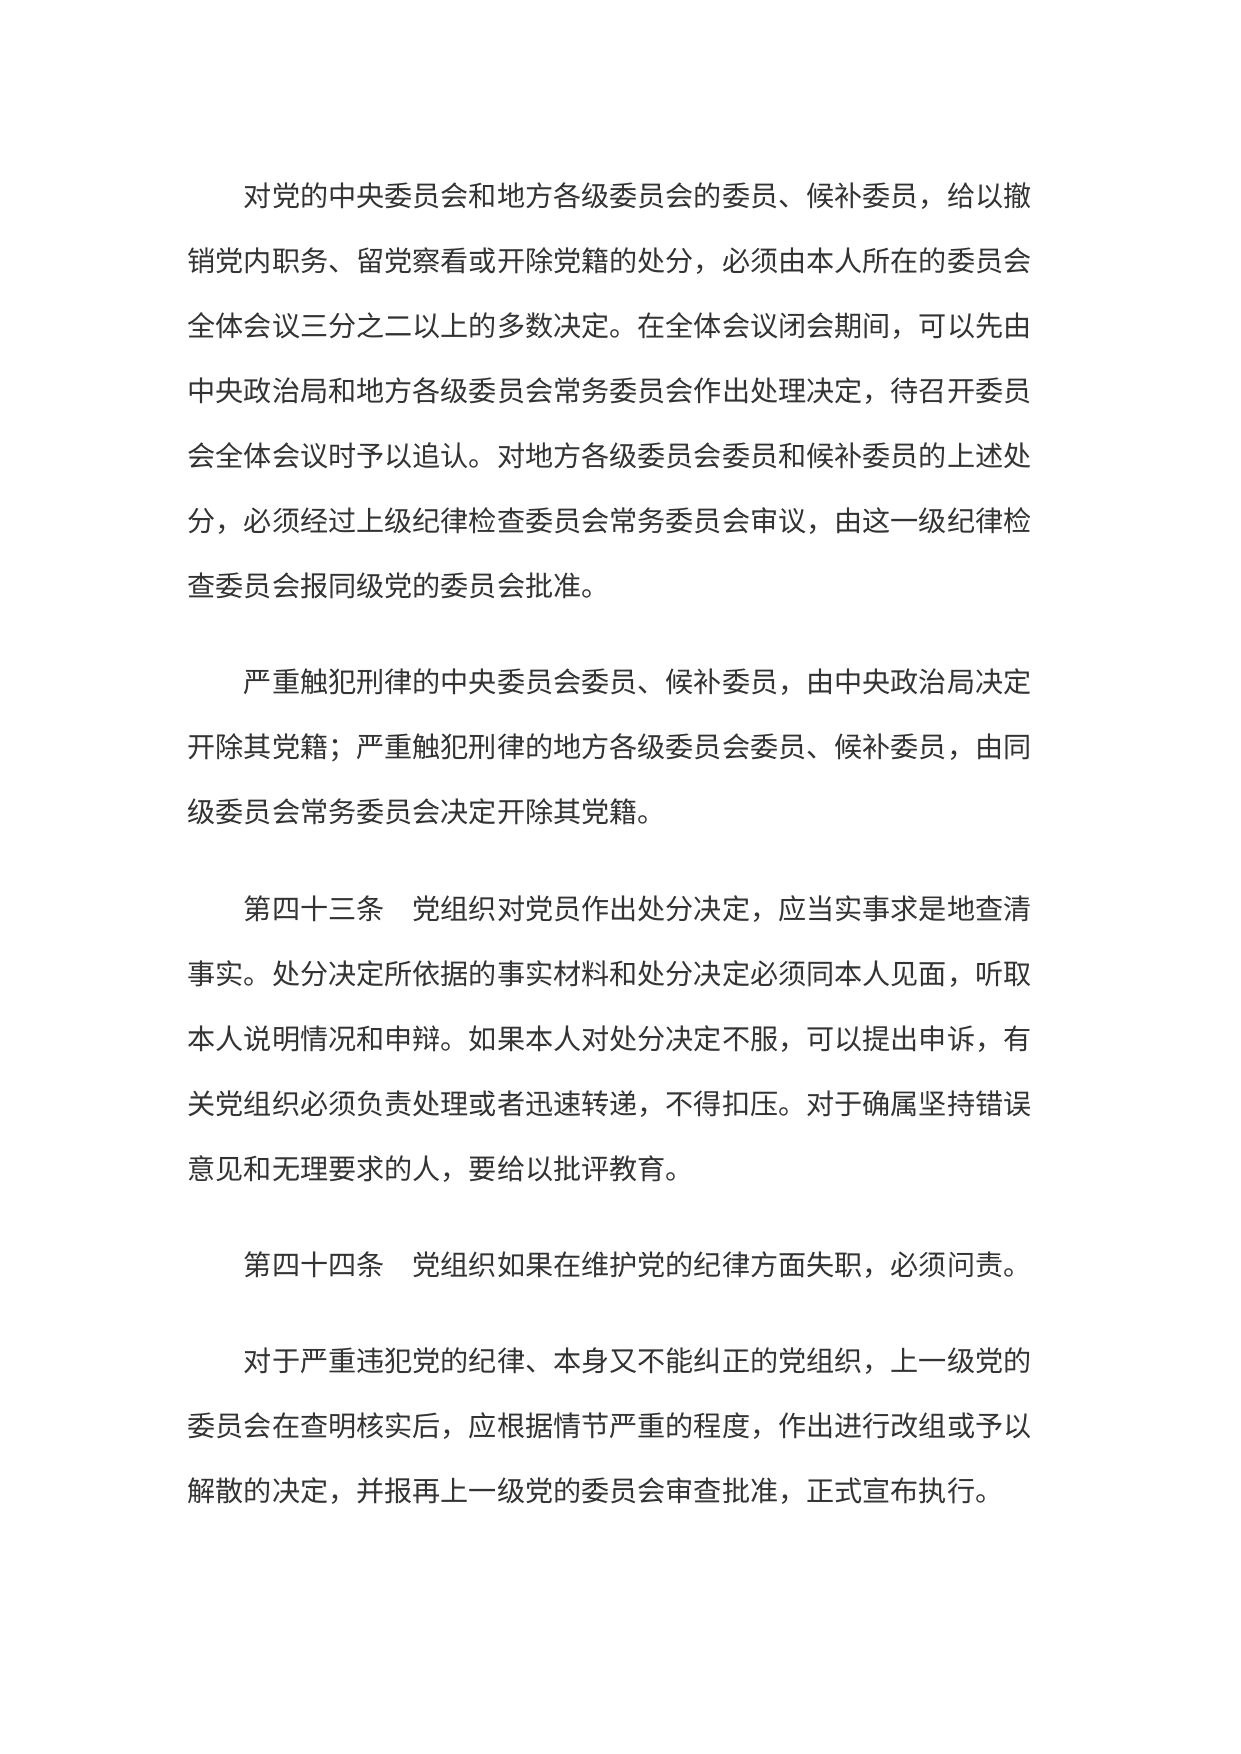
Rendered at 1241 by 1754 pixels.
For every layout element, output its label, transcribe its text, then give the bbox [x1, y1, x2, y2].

text 第四十四条 党组织如果在维护党的纪律方面失职，必须问责。 [187, 1231, 1053, 1296]
text 第四十三条 党组织对党员作出处分决定，应当实事求是地查清事实。处分决定所依据的事实材料和处分决定必须同本人见面，听取本人说明情况和申辩。如果本人对处分决定不服，可以提出申诉，有关党组织必须负责处理或者迅速转递，不得扣压。对于确属坚持错误意见和无理要求的人，要给以批评教育。 [187, 874, 1053, 1199]
text 对党的中央委员会和地方各级委员会的委员、候补委员，给以撤销党内职务、留党察看或开除党籍的处分，必须由本人所在的委员会全体会议三分之二以上的多数决定。在全体会议闭会期间，可以先由中央政治局和地方各级委员会常务委员会作出处理决定，待召开委员会全体会议时予以追认。对地方各级委员会委员和候补委员的上述处分，必须经过上级纪律检查委员会常务委员会审议，由这一级纪律检查委员会报同级党的委员会批准。 [187, 162, 1053, 617]
text 严重触犯刑律的中央委员会委员、候补委员，由中央政治局决定开除其党籍；严重触犯刑律的地方各级委员会委员、候补委员，由同级委员会常务委员会决定开除其党籍。 [187, 648, 1053, 843]
text 对于严重违犯党的纪律、本身又不能纠正的党组织，上一级党的委员会在查明核实后，应根据情节严重的程度，作出进行改组或予以解散的决定，并报再上一级党的委员会审查批准，正式宣布执行。 [187, 1327, 1053, 1522]
